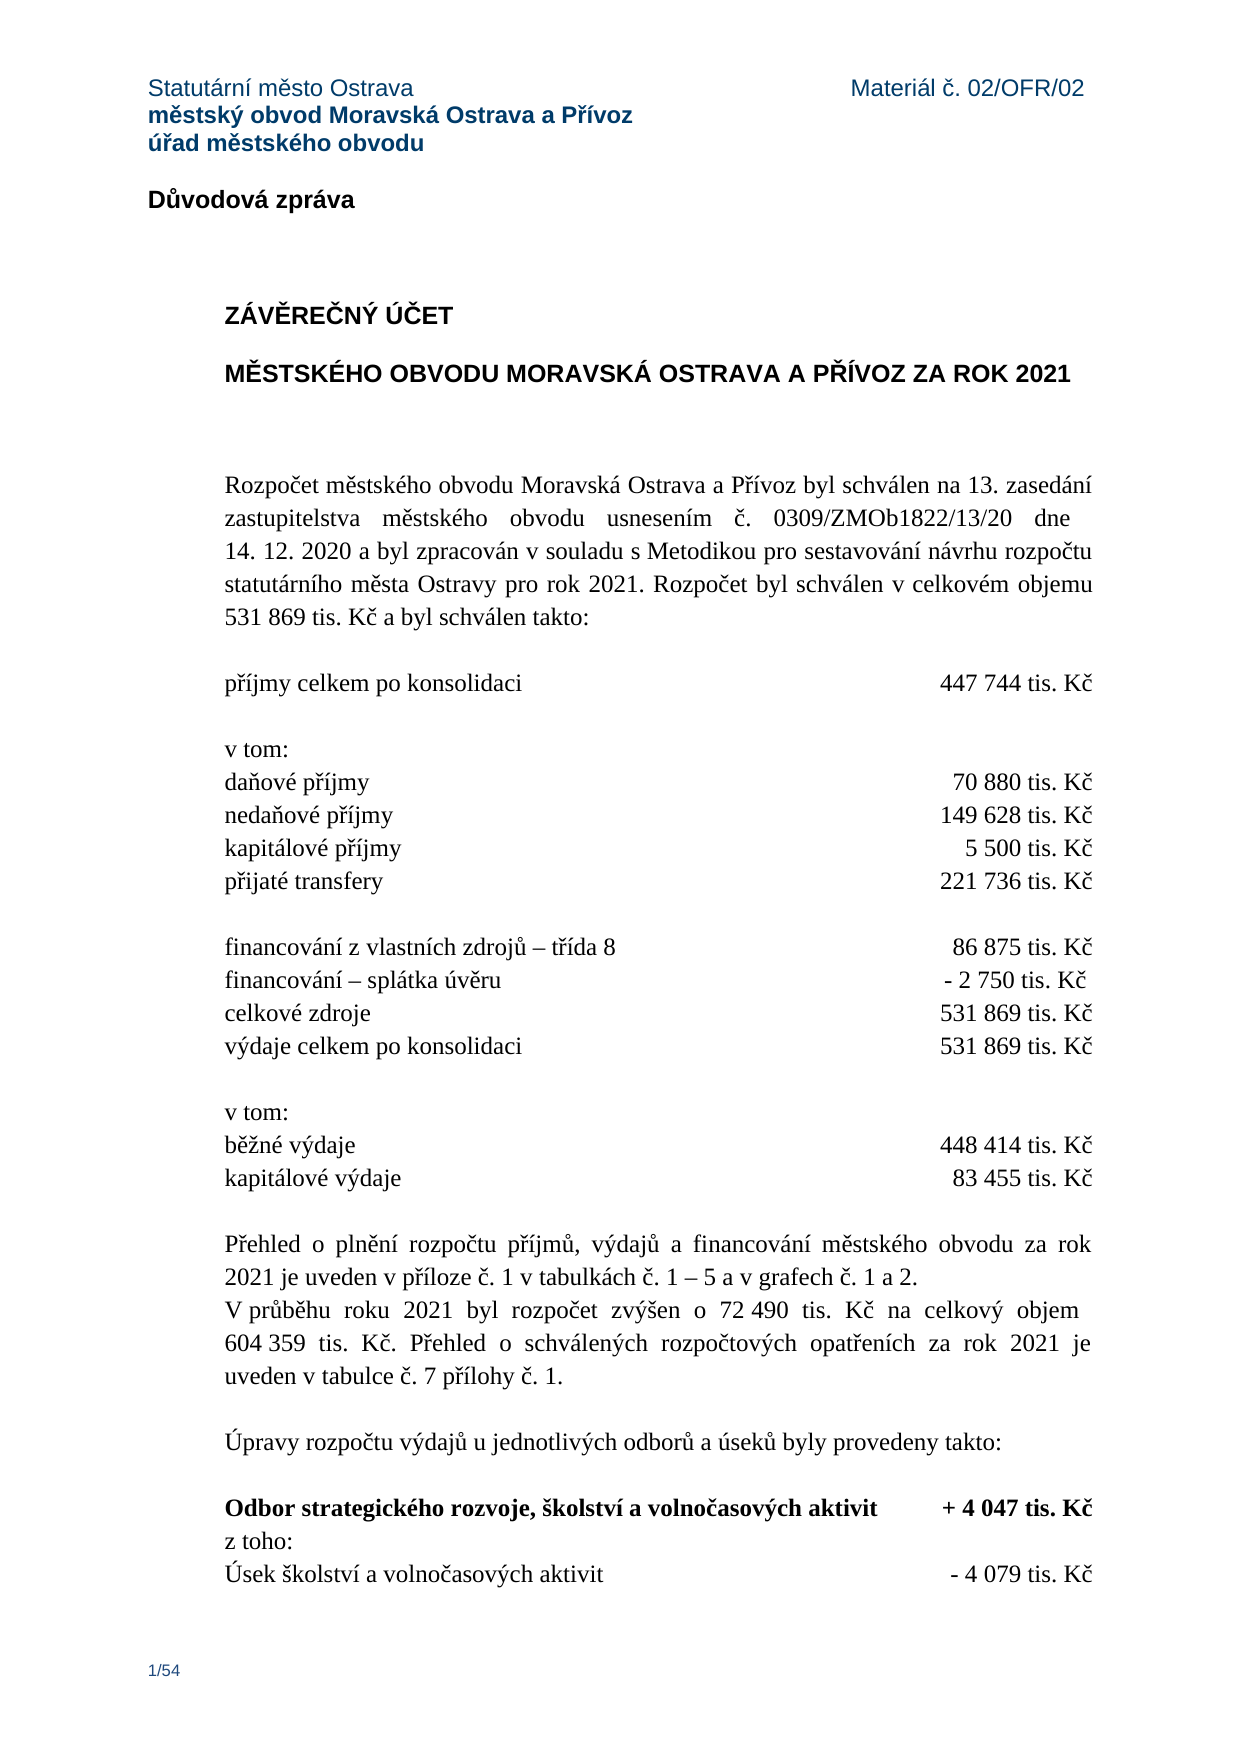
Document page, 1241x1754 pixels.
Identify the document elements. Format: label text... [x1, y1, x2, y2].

text Důvodová zpráva [148, 184, 1093, 213]
text přijaté transfery 221 736 tis. Kč [224, 866, 1093, 895]
text příjmy celkem po konsolidaci 447 744 tis. Kč [224, 668, 1093, 697]
text celkové zdroje 531 869 tis. Kč [224, 998, 1093, 1027]
text v tom: [224, 734, 1093, 763]
text Přehled o plnění rozpočtu příjmů, výdajů a financování městského obvodu za rok 2021 je uveden v příloze č. 1 v tabulkách č. 1 – 5 a v grafech č. 1 a 2. [224, 1229, 1093, 1291]
text Úsek školství a volnočasových aktivit - 4 079 tis. Kč [224, 1559, 1093, 1588]
text běžné výdaje 448 414 tis. Kč [224, 1130, 1093, 1159]
subtitle MĚSTSKÉHO OBVODU MORAVSKÁ OSTRAVA A PŘÍVOZ ZA ROK 2021 [224, 359, 1093, 387]
text kapitálové výdaje 83 455 tis. Kč [224, 1163, 1093, 1192]
text výdaje celkem po konsolidaci 531 869 tis. Kč [224, 1031, 1093, 1060]
text Úpravy rozpočtu výdajů u jednotlivých odborů a úseků byly provedeny takto: [224, 1427, 1093, 1456]
text Rozpočet městského obvodu Moravská Ostrava a Přívoz byl schválen na 13. zasedání zastupitelstva městského obvodu usnesením č. 0309/ZMOb1822/13/20 dne 14. 12. 2020 a byl zpracován v souladu s Metodikou pro sestavování návrhu rozpočtu statutárního města Ostravy pro rok 2021. Rozpočet byl schválen v celkovém objemu 531 869 tis. Kč a byl schválen takto: [224, 470, 1093, 631]
text financování z vlastních zdrojů – třída 8 86 875 tis. Kč [224, 932, 1093, 961]
text nedaňové příjmy 149 628 tis. Kč [224, 800, 1093, 829]
text kapitálové příjmy 5 500 tis. Kč [224, 833, 1093, 862]
subtitle ZÁVĚREČNÝ ÚČET [224, 301, 1093, 329]
text Odbor strategického rozvoje, školství a volnočasových aktivit + 4 047 tis. Kč [224, 1493, 1093, 1522]
text daňové příjmy 70 880 tis. Kč [224, 767, 1093, 796]
text z toho: [224, 1526, 1093, 1555]
text financování – splátka úvěru - 2 750 tis. Kč [224, 965, 1093, 994]
text V průběhu roku 2021 byl rozpočet zvýšen o 72 490 tis. Kč na celkový objem 604 359 tis. Kč. Přehled o schválených rozpočtových opatřeních za rok 2021 je uveden v tabulce č. 7 přílohy č. 1. [224, 1295, 1093, 1390]
text v tom: [224, 1097, 1093, 1126]
